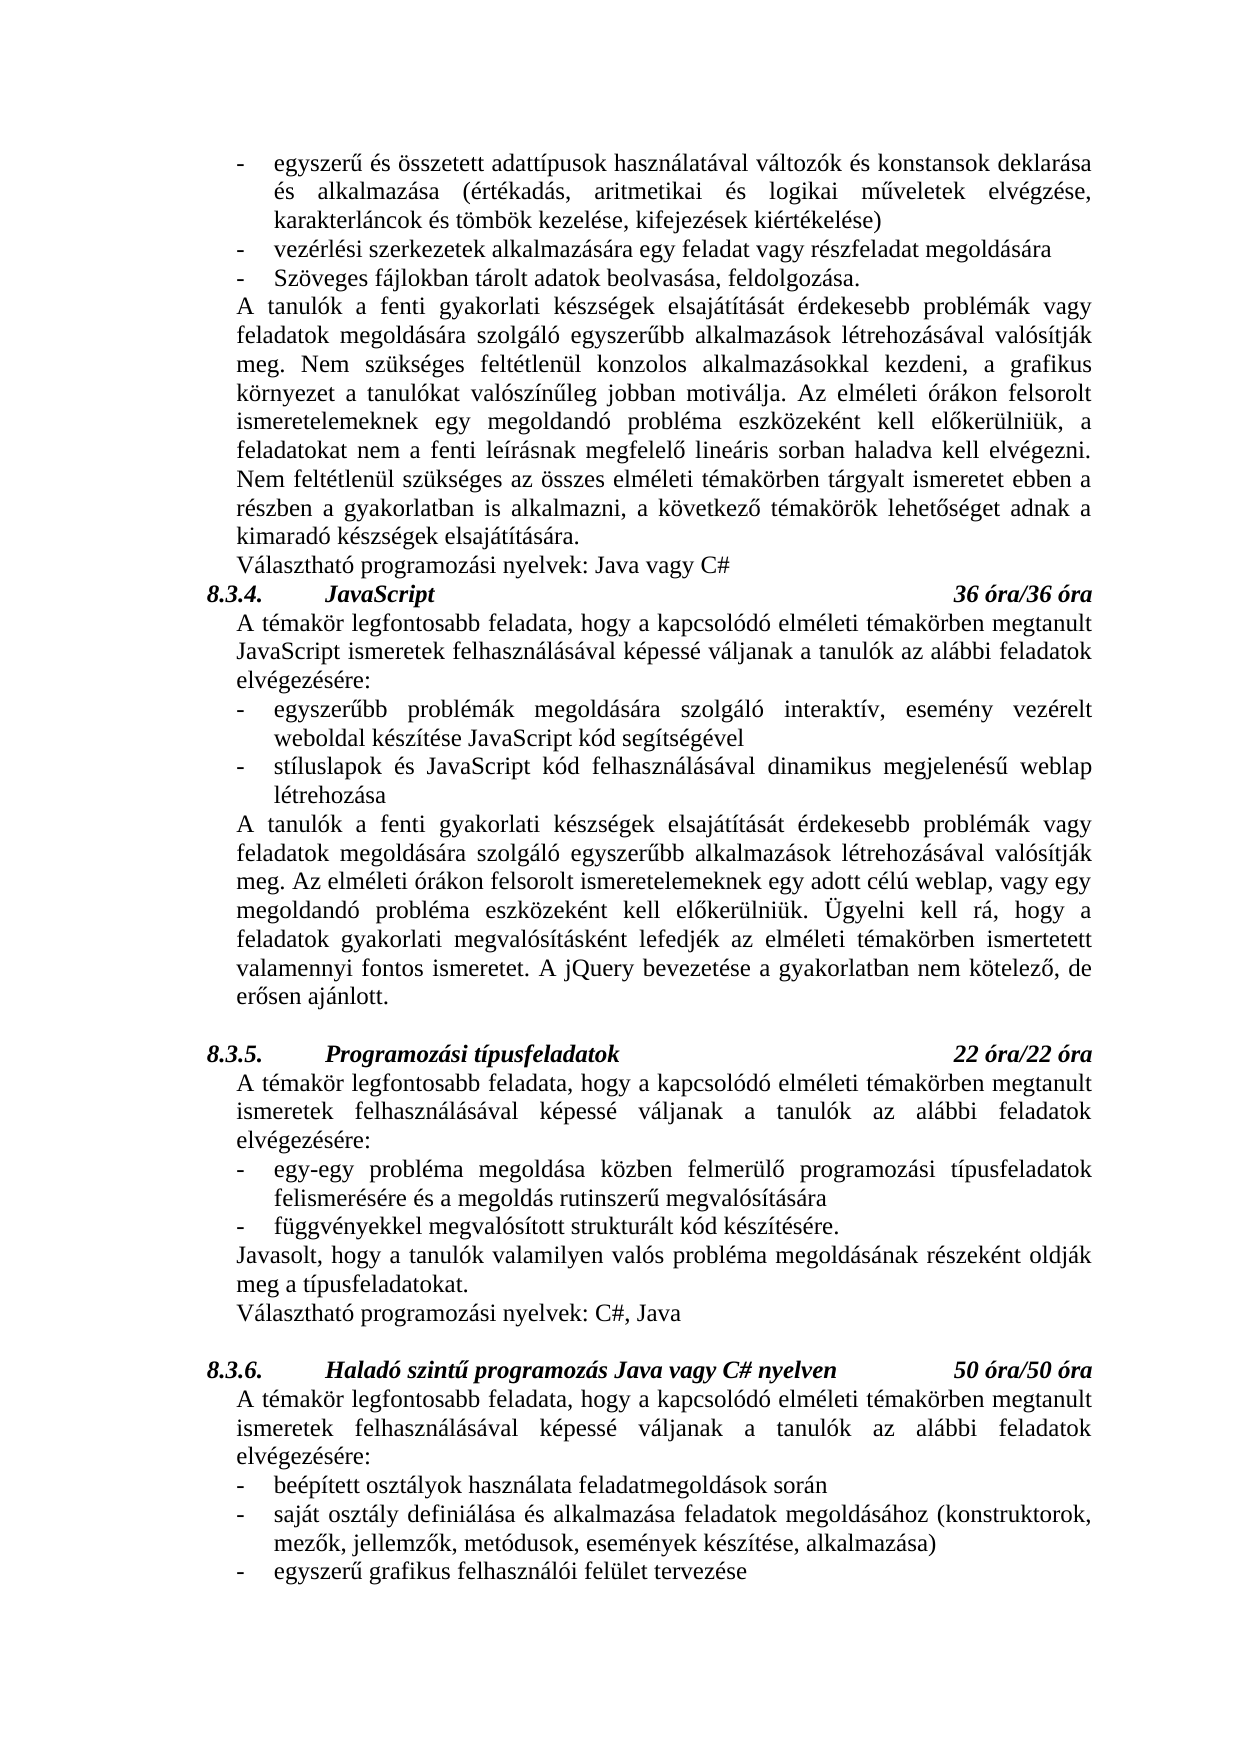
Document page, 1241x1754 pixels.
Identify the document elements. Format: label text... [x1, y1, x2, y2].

list saját osztály definiálása és alkalmazása feladatok megoldásához (konstruktorok, mezők, jellemzők, metódusok, események készítése, alkalmazása) [236, 1499, 1093, 1556]
text Javasolt, hogy a tanulók valamilyen valós probléma megoldásának részeként oldják meg a típusfeladatokat. [236, 1240, 1093, 1298]
list egyszerű és összetett adattípusok használatával változók és konstansok deklarása és alkalmazása (értékadás, aritmetikai és logikai műveletek elvégzése, karakterláncok és tömbök kezelése, kifejezések kiértékelése) [236, 148, 1093, 234]
text A témakör legfontosabb feladata, hogy a kapcsolódó elméleti témakörben megtanult JavaScript ismeretek felhasználásával képessé váljanak a tanulók az alábbi feladatok elvégezésére: [236, 608, 1093, 694]
list Programozási típusfeladatok 22 óra/22 óra [207, 1039, 1093, 1068]
list vezérlési szerkezetek alkalmazására egy feladat vagy részfeladat megoldására [236, 234, 1093, 263]
list JavaScript 36 óra/36 óra [207, 579, 1093, 608]
list egyszerűbb problémák megoldására szolgáló interaktív, esemény vezérelt weboldal készítése JavaScript kód segítségével [236, 694, 1093, 751]
list egy-egy probléma megoldása közben felmerülő programozási típusfeladatok felismerésére és a megoldás rutinszerű megvalósítására [236, 1154, 1093, 1211]
text A témakör legfontosabb feladata, hogy a kapcsolódó elméleti témakörben megtanult ismeretek felhasználásával képessé váljanak a tanulók az alábbi feladatok elvégezésére: [236, 1068, 1093, 1154]
list Szöveges fájlokban tárolt adatok beolvasása, feldolgozása. [236, 263, 1093, 291]
text Választható programozási nyelvek: C#, Java [236, 1298, 1093, 1326]
text A tanulók a fenti gyakorlati készségek elsajátítását érdekesebb problémák vagy feladatok megoldására szolgáló egyszerűbb alkalmazások létrehozásával valósítják meg. Nem szükséges feltétlenül konzolos alkalmazásokkal kezdeni, a grafikus környezet a tanulókat valószínűleg jobban motiválja. Az elméleti órákon felsorolt ismeretelemeknek egy megoldandó probléma eszközeként kell előkerülniük, a feladatokat nem a fenti leírásnak megfelelő lineáris sorban haladva kell elvégezni. Nem feltétlenül szükséges az összes elméleti témakörben tárgyalt ismeretet ebben a részben a gyakorlatban is alkalmazni, a következő témakörök lehetőséget adnak a kimaradó készségek elsajátítására. [236, 291, 1093, 550]
list A témakör legfontosabb feladata, hogy a kapcsolódó elméleti témakörben megtanult ismeretek felhasználásával képessé váljanak a tanulók az alábbi feladatok elvégezésére: [236, 1384, 1093, 1470]
text Választható programozási nyelvek: Java vagy C# [236, 550, 1093, 579]
list beépített osztályok használata feladatmegoldások során [236, 1470, 1093, 1499]
list függvényekkel megvalósított strukturált kód készítésére. [236, 1211, 1093, 1240]
list stíluslapok és JavaScript kód felhasználásával dinamikus megjelenésű weblap létrehozása [236, 751, 1093, 809]
text A tanulók a fenti gyakorlati készségek elsajátítását érdekesebb problémák vagy feladatok megoldására szolgáló egyszerűbb alkalmazások létrehozásával valósítják meg. Az elméleti órákon felsorolt ismeretelemeknek egy adott célú weblap, vagy egy megoldandó probléma eszközeként kell előkerülniük. Ügyelni kell rá, hogy a feladatok gyakorlati megvalósításként lefedjék az elméleti témakörben ismertetett valamennyi fontos ismeretet. A jQuery bevezetése a gyakorlatban nem kötelező, de erősen ajánlott. [236, 809, 1093, 1010]
list Haladó szintű programozás Java vagy C# nyelven 50 óra/50 óra [207, 1355, 1093, 1384]
list egyszerű grafikus felhasználói felület tervezése [236, 1556, 1093, 1585]
